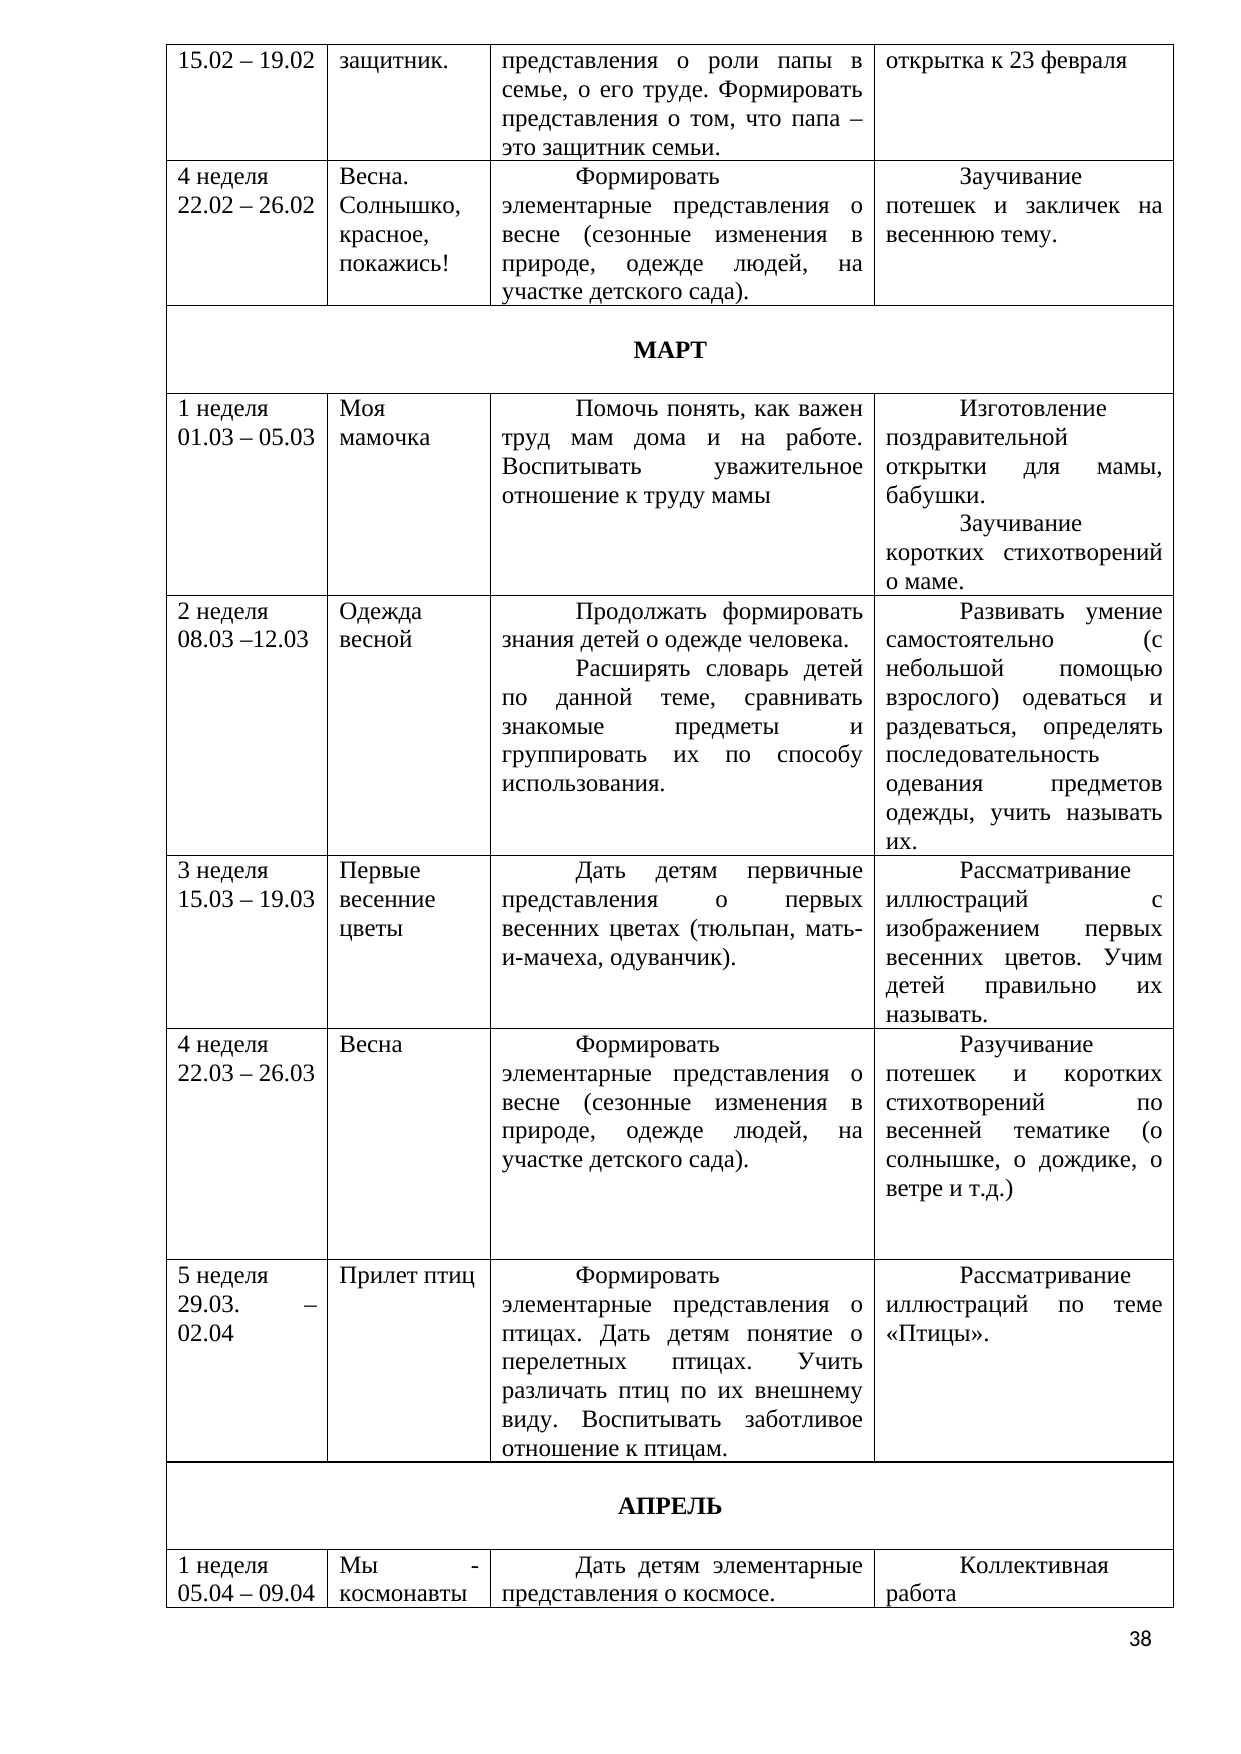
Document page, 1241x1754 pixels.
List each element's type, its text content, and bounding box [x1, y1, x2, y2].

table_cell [491, 1550, 874, 1607]
table_cell Помочь понять, как важен труд мам дома и на работе. Воспитывать уважительное отношение к труду мамы [491, 394, 874, 595]
table_cell Прилет птиц [328, 1260, 490, 1461]
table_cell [167, 45, 327, 160]
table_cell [328, 45, 490, 160]
table_cell Формировать элементарные представления о весне (сезонные изменения в природе, одежде людей, на участке детского сада). [491, 161, 874, 305]
table_cell 5 неделя 29.03. – 02.04 [167, 1260, 327, 1461]
table_cell 3 неделя 15.03 – 19.03 [167, 856, 327, 1028]
table_cell Первые весенние цветы [328, 856, 490, 1028]
table_cell Формировать элементарные представления о птицах. Дать детям понятие о перелетных птицах. Учить различать птиц по их внешнему виду. Воспитывать заботливое отношение к птицам. [491, 1260, 874, 1461]
table_cell Заучивание потешек и закличек на весеннюю тему. [875, 161, 1173, 305]
table_cell 4 неделя 22.03 – 26.03 [167, 1029, 327, 1259]
table_cell Одежда весной [328, 596, 490, 854]
table_cell Мы - космонавты [328, 1550, 490, 1607]
table_cell Развивать умение самостоятельно (с небольшой помощью взрослого) одеваться и раздеваться, определять последовательность одевания предметов одежды, учить называть их. [875, 596, 1173, 854]
table_cell Весна. Солнышко, красное, покажись! [328, 161, 490, 305]
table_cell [491, 45, 874, 160]
table_cell 1 неделя 01.03 – 05.03 [167, 394, 327, 595]
table_cell Рассматривание иллюстраций с изображением первых весенних цветов. Учим детей правильно их называть. [875, 856, 1173, 1028]
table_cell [167, 1550, 327, 1607]
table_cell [875, 1550, 1173, 1607]
table_cell МАРТ [167, 306, 1173, 392]
table_cell 2 неделя 08.03 –12.03 [167, 596, 327, 854]
table_cell Рассматривание иллюстраций по теме «Птицы». [875, 1260, 1173, 1461]
table_cell Дать детям первичные представления о первых весенних цветах (тюльпан, мать-и-мачеха, одуванчик). [491, 856, 874, 1028]
table_cell Изготовление поздравительной открытки для мамы, бабушки. Заучивание коротких стихотворений о маме. [875, 394, 1173, 595]
table_cell Формировать элементарные представления о весне (сезонные изменения в природе, одежде людей, на участке детского сада). [491, 1029, 874, 1259]
table_cell Весна [328, 1029, 490, 1259]
table_cell АПРЕЛЬ [167, 1463, 1173, 1549]
table_cell Моя мамочка [328, 394, 490, 595]
table_cell Продолжать формировать знания детей о одежде человека. Расширять словарь детей по данной теме, сравнивать знакомые предметы и группировать их по способу использования. [491, 596, 874, 854]
table_cell Разучивание потешек и коротких стихотворений по весенней тематике (о солнышке, о дождике, о ветре и т.д.) [875, 1029, 1173, 1259]
table_cell 4 неделя 22.02 – 26.02 [167, 161, 327, 305]
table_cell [875, 45, 1173, 160]
